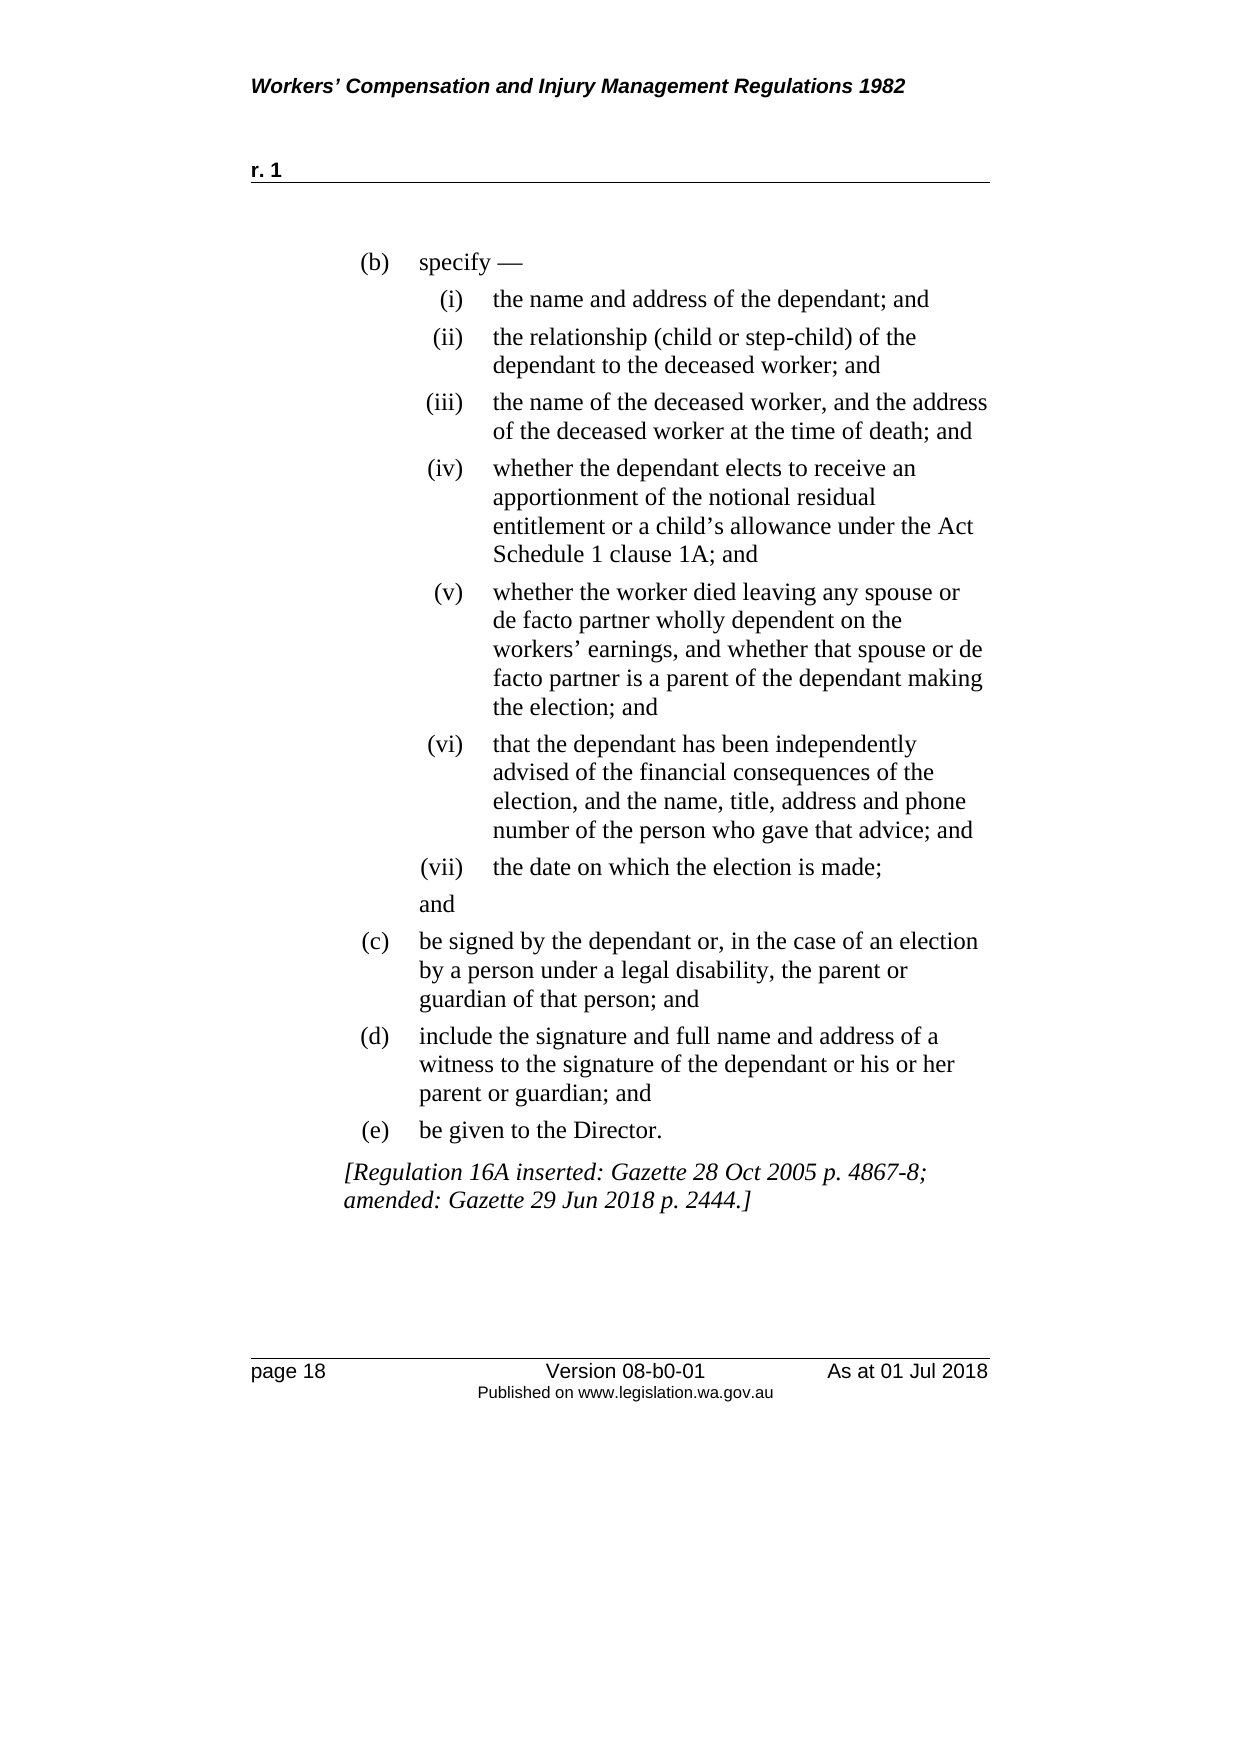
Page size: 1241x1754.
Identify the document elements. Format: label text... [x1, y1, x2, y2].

text [Regulation 16A inserted: Gazette 28 Oct 2005 p. 4867-8; amended: Gazette 29 Jun 2018 p. 2444.] [251, 1157, 990, 1214]
text (d) include the signature and full name and address of a witness to the signature of the dependant or his or her parent or guardian; and [251, 1021, 990, 1107]
text (v) whether the worker died leaving any spouse or de facto partner wholly dependent on the workers’ earnings, and whether that spouse or de facto partner is a parent of the dependant making the election; and [251, 577, 990, 720]
text (c) be signed by the dependant or, in the case of an election by a person under a legal disability, the parent or guardian of that person; and [251, 926, 990, 1012]
text (vi) that the dependant has been independently advised of the financial consequences of the election, and the name, title, address and phone number of the person who gave that advice; and [251, 729, 990, 844]
text (e) be given to the Director. [251, 1115, 990, 1144]
text (b) specify — [251, 247, 990, 276]
text (vii) the date on which the election is made; [251, 852, 990, 881]
text (iv) whether the dependant elects to receive an apportionment of the notional residual entitlement or a child’s allowance under the Act Schedule 1 clause 1A; and [251, 453, 990, 568]
text (i) the name and address of the dependant; and [251, 284, 990, 313]
text and [251, 889, 990, 918]
text (iii) the name of the deceased worker, and the address of the deceased worker at the time of death; and [251, 387, 990, 445]
text (ii) the relationship (child or step-child) of the dependant to the deceased worker; and [251, 322, 990, 379]
